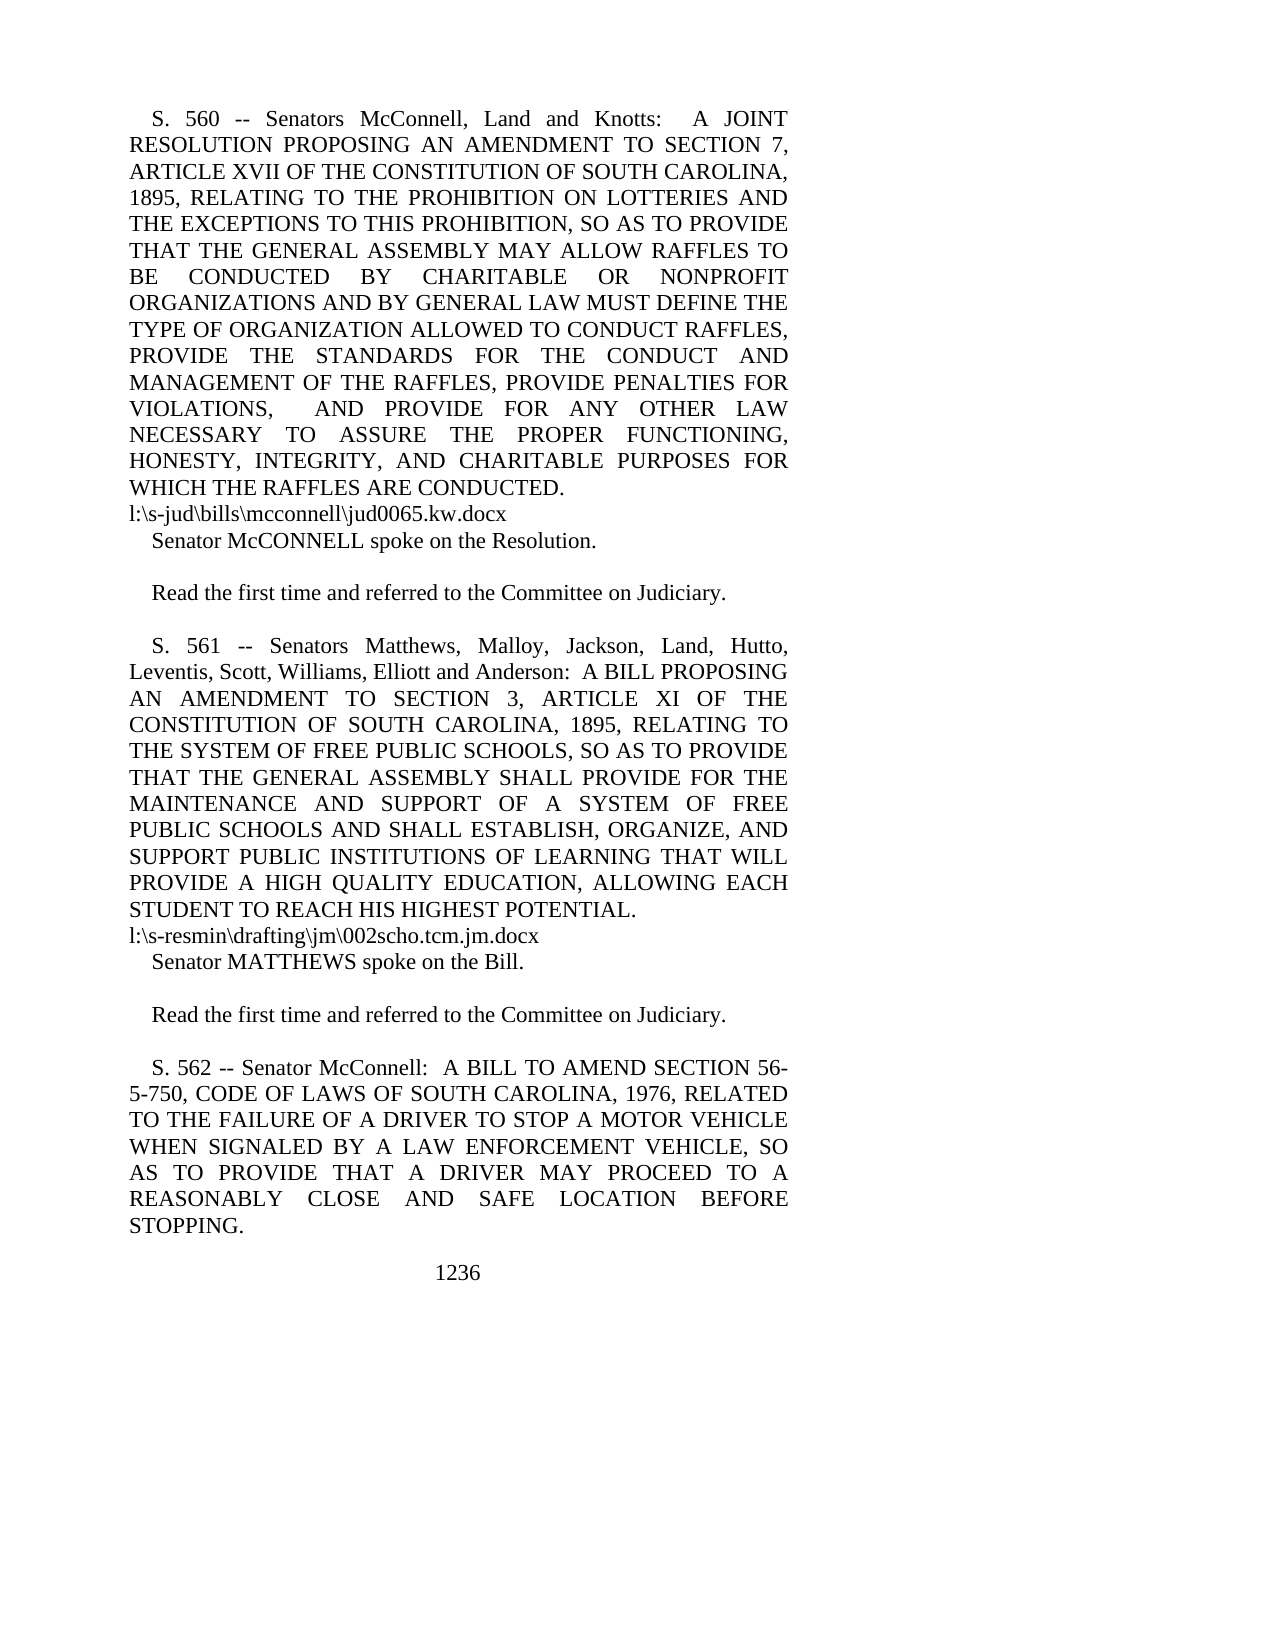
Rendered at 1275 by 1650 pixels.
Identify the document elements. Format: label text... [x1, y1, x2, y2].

text S. 560 -- Senators McConnell, Land and Knotts: A JOINT RESOLUTION PROPOSING AN AMENDMENT TO SECTION 7, ARTICLE XVII OF THE CONSTITUTION OF SOUTH CAROLINA, 1895, RELATING TO THE PROHIBITION ON LOTTERIES AND THE EXCEPTIONS TO THIS PROHIBITION, SO AS TO PROVIDE THAT THE GENERAL ASSEMBLY MAY ALLOW RAFFLES TO BE CONDUCTED BY CHARITABLE OR NONPROFIT ORGANIZATIONS AND BY GENERAL LAW MUST DEFINE THE TYPE OF ORGANIZATION ALLOWED TO CONDUCT RAFFLES, PROVIDE THE STANDARDS FOR THE CONDUCT AND MANAGEMENT OF THE RAFFLES, PROVIDE PENALTIES FOR VIOLATIONS, AND PROVIDE FOR ANY OTHER LAW NECESSARY TO ASSURE THE PROPER FUNCTIONING, HONESTY, INTEGRITY, AND CHARITABLE PURPOSES FOR WHICH THE RAFFLES ARE CONDUCTED. [129, 105, 789, 500]
text l:\s-resmin\drafting\jm\002scho.tcm.jm.docx [129, 922, 789, 948]
text S. 561 -- Senators Matthews, Malloy, Jackson, Land, Hutto, Leventis, Scott, Williams, Elliott and Anderson: A BILL PROPOSING AN AMENDMENT TO SECTION 3, ARTICLE XI OF THE CONSTITUTION OF SOUTH CAROLINA, 1895, RELATING TO THE SYSTEM OF FREE PUBLIC SCHOOLS, SO AS TO PROVIDE THAT THE GENERAL ASSEMBLY SHALL PROVIDE FOR THE MAINTENANCE AND SUPPORT OF A SYSTEM OF FREE PUBLIC SCHOOLS AND SHALL ESTABLISH, ORGANIZE, AND SUPPORT PUBLIC INSTITUTIONS OF LEARNING THAT WILL PROVIDE A HIGH QUALITY EDUCATION, ALLOWING EACH STUDENT TO REACH HIS HIGHEST POTENTIAL. [129, 632, 789, 922]
text Senator McCONNELL spoke on the Resolution. [129, 527, 789, 553]
text Read the first time and referred to the Committee on Judiciary. [129, 1001, 789, 1027]
text S. 562 -- Senator McConnell: A BILL TO AMEND SECTION 56-5-750, CODE OF LAWS OF SOUTH CAROLINA, 1976, RELATED TO THE FAILURE OF A DRIVER TO STOP A MOTOR VEHICLE WHEN SIGNALED BY A LAW ENFORCEMENT VEHICLE, SO AS TO PROVIDE THAT A DRIVER MAY PROCEED TO A REASONABLY CLOSE AND SAFE LOCATION BEFORE STOPPING. [129, 1054, 789, 1238]
text Read the first time and referred to the Committee on Judiciary. [129, 579, 789, 606]
text l:\s-jud\bills\mcconnell\jud0065.kw.docx [129, 500, 789, 527]
text Senator MATTHEWS spoke on the Bill. [129, 948, 789, 975]
